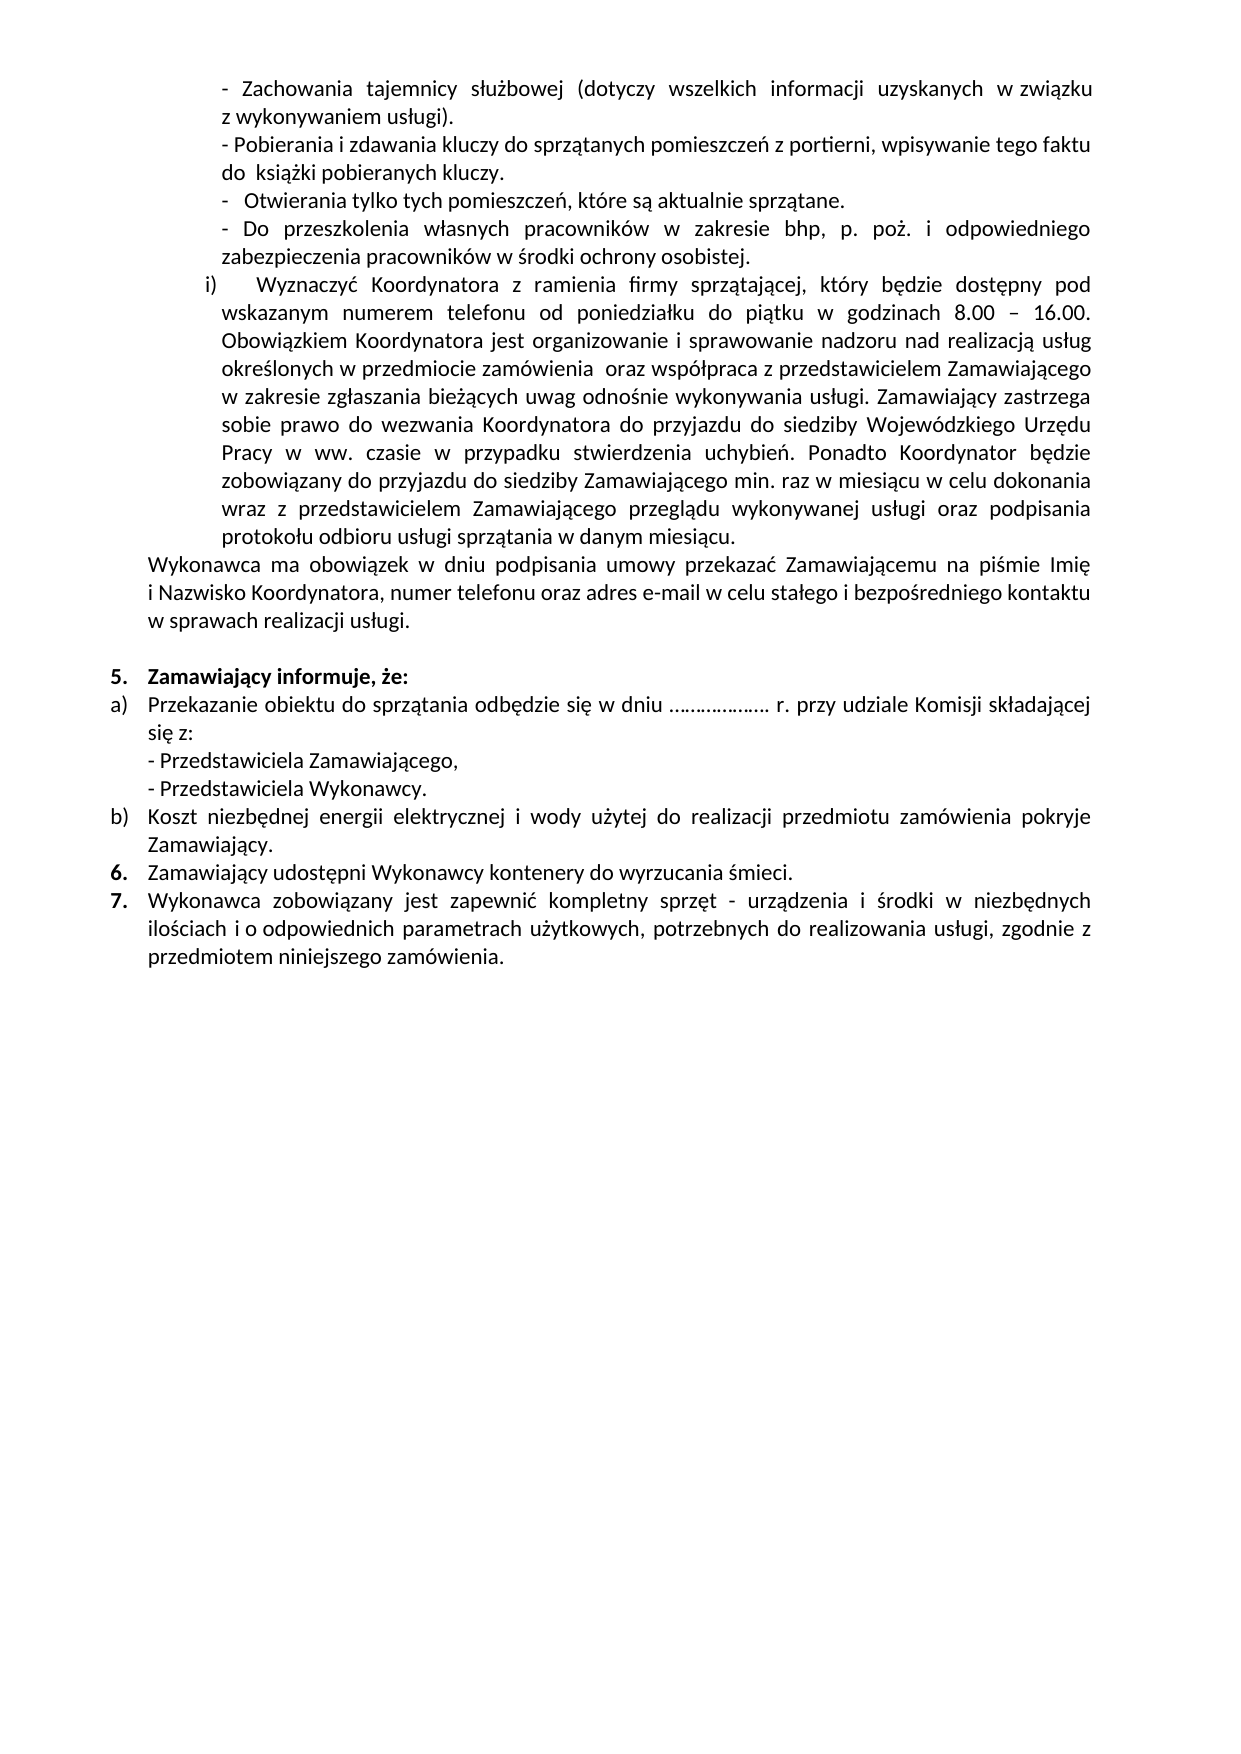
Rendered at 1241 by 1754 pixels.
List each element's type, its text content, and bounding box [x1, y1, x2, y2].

list Koszt niezbędnej energii elektrycznej i wody użytej do realizacji przedmiotu zamówienia pokryje Zamawiający. [110, 802, 1093, 858]
list Wykonawca zobowiązany jest zapewnić kompletny sprzęt - urządzenia i środki w niezbędnych ilościach i o odpowiednich parametrach użytkowych, potrzebnych do realizowania usługi, zgodnie z przedmiotem niniejszego zamówienia. [110, 886, 1093, 971]
text - Do przeszkolenia własnych pracowników w zakresie bhp, p. poż. i odpowiedniego zabezpieczenia pracowników w środki ochrony osobistej. [221, 214, 1093, 270]
text - Przedstawiciela Wykonawcy. [148, 774, 1093, 802]
text - Przedstawiciela Zamawiającego, [148, 746, 1093, 774]
list Zamawiający informuje, że: [110, 662, 1093, 690]
list Zamawiający udostępni Wykonawcy kontenery do wyrzucania śmieci. [110, 858, 1093, 886]
text - Pobierania i zdawania kluczy do sprzątanych pomieszczeń z portierni, wpisywanie tego faktu do książki pobieranych kluczy. [221, 130, 1093, 186]
text - Otwierania tylko tych pomieszczeń, które są aktualnie sprzątane. [221, 186, 1093, 214]
text i) Wyznaczyć Koordynatora z ramienia firmy sprzątającej, który będzie dostępny pod wskazanym numerem telefonu od poniedziałku do piątku w godzinach 8.00 – 16.00. Obowiązkiem Koordynatora jest organizowanie i sprawowanie nadzoru nad realizacją usług określonych w przedmiocie zamówienia oraz współpraca z przedstawicielem Zamawiającego w zakresie zgłaszania bieżących uwag odnośnie wykonywania usługi. Zamawiający zastrzega sobie prawo do wezwania Koordynatora do przyjazdu do siedziby Wojewódzkiego Urzędu Pracy w ww. czasie w przypadku stwierdzenia uchybień. Ponadto Koordynator będzie zobowiązany do przyjazdu do siedziby Zamawiającego min. raz w miesiącu w celu dokonania wraz z przedstawicielem Zamawiającego przeglądu wykonywanej usługi oraz podpisania protokołu odbioru usługi sprzątania w danym miesiącu. [192, 270, 1093, 550]
text Wykonawca ma obowiązek w dniu podpisania umowy przekazać Zamawiającemu na piśmie Imię i Nazwisko Koordynatora, numer telefonu oraz adres e-mail w celu stałego i bezpośredniego kontaktu w sprawach realizacji usługi. [118, 550, 1093, 634]
list Przekazanie obiektu do sprzątania odbędzie się w dniu ………………. r. przy udziale Komisji składającej się z: [110, 690, 1093, 746]
text - Zachowania tajemnicy służbowej (dotyczy wszelkich informacji uzyskanych w związku z wykonywaniem usługi). [221, 74, 1093, 130]
